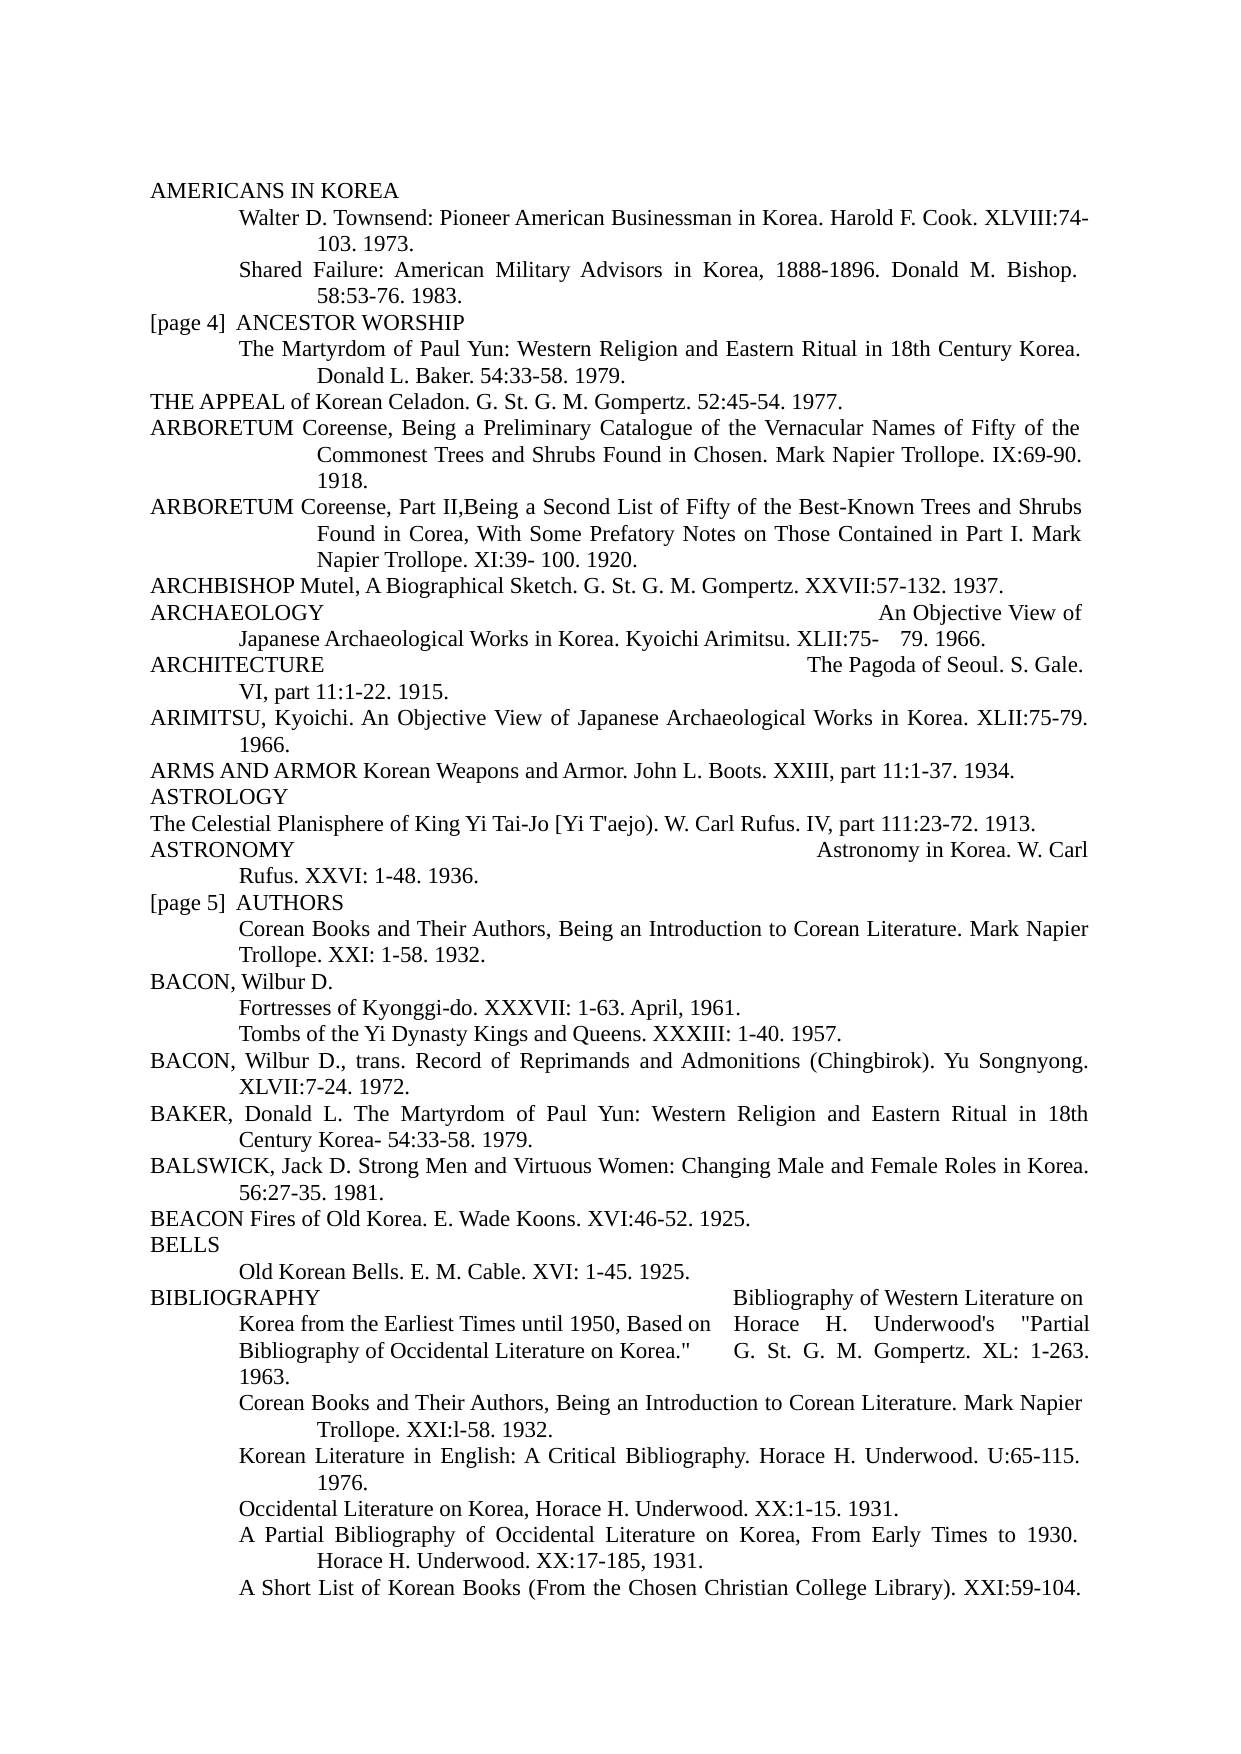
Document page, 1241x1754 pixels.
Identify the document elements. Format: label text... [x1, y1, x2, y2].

text Occidental Literature on Korea, Horace H. Underwood. XX:1-15. 1931. [150, 1495, 1090, 1521]
text BIBLIOGRAPHY Bibliography of Western Literature on Korea from the Earliest Times until 1950, Based on Horace H. Underwood's "Partial Bibliography of Occidental Literature on Korea." G. St. G. M. Gompertz. XL: 1-263. 1963. [150, 1284, 1090, 1389]
text ASTRONOMY Astronomy in Korea. W. Carl Rufus. XXVI: 1-48. 1936. [150, 836, 1090, 889]
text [150, 1574, 1090, 1600]
text Fortresses of Kyonggi-do. XXXVII: 1-63. April, 1961. [150, 994, 1090, 1021]
text ARBORETUM Coreense, Part II,Being a Second List of Fifty of the Best-Known Trees and Shrubs Found in Corea, With Some Prefatory Notes on Those Contained in Part I. Mark Napier Trollope. XI:39- 100. 1920. [150, 493, 1090, 572]
text BEACON Fires of Old Korea. E. Wade Koons. XVI:46-52. 1925. [150, 1205, 1090, 1231]
text Korean Literature in English: A Critical Bibliography. Horace H. Underwood. U:65-115. 1976. [150, 1442, 1090, 1495]
text ARIMITSU, Kyoichi. An Objective View of Japanese Archaeological Works in Korea. XLII:75-79. 1966. [150, 704, 1090, 757]
text ARCHBISHOP Mutel, A Biographical Sketch. G. St. G. M. Gompertz. XXVII:57-132. 1937. [150, 572, 1090, 599]
text A Partial Bibliography of Occidental Literature on Korea, From Early Times to 1930. Horace H. Underwood. XX:17-185, 1931. [150, 1521, 1090, 1574]
text [page 4] ANCESTOR WORSHIP [150, 309, 1090, 335]
text Tombs of the Yi Dynasty Kings and Queens. XXXIII: 1-40. 1957. [150, 1021, 1090, 1047]
text [page 5] AUTHORS [150, 889, 1090, 915]
text Shared Failure: American Military Advisors in Korea, 1888-1896. Donald M. Bishop. 58:53-76. 1983. [150, 256, 1090, 309]
text BACON, Wilbur D. [150, 968, 1090, 994]
text BALSWICK, Jack D. Strong Men and Virtuous Women: Changing Male and Female Roles in Korea. 56:27-35. 1981. [150, 1152, 1090, 1205]
text BAKER, Donald L. The Martyrdom of Paul Yun: Western Religion and Eastern Ritual in 18th Century Korea- 54:33-58. 1979. [150, 1099, 1090, 1152]
text ARMS AND ARMOR Korean Weapons and Armor. John L. Boots. XXIII, part 11:1-37. 1934. [150, 757, 1090, 783]
text AMERICANS IN KOREA [150, 177, 1090, 203]
text Old Korean Bells. E. M. Cable. XVI: 1-45. 1925. [150, 1258, 1090, 1284]
text BACON, Wilbur D., trans. Record of Reprimands and Admonitions (Chingbirok). Yu Songnyong. XLVII:7-24. 1972. [150, 1047, 1090, 1099]
text ASTROLOGY [150, 783, 1090, 810]
text Walter D. Townsend: Pioneer American Businessman in Korea. Harold F. Cook. XLVIII:74- 103. 1973. [150, 203, 1090, 256]
text ARCHITECTURE The Pagoda of Seoul. S. Gale. VI, part 11:1-22. 1915. [150, 652, 1090, 704]
text Corean Books and Their Authors, Being an Introduction to Corean Literature. Mark Napier Trollope. XXI: 1-58. 1932. [150, 915, 1090, 968]
text THE APPEAL of Korean Celadon. G. St. G. M. Gompertz. 52:45-54. 1977. [150, 388, 1090, 414]
text ARBORETUM Coreense, Being a Preliminary Catalogue of the Vernacular Names of Fifty of the Commonest Trees and Shrubs Found in Chosen. Mark Napier Trollope. IX:69-90. 1918. [150, 414, 1090, 493]
text The Martyrdom of Paul Yun: Western Religion and Eastern Ritual in 18th Century Korea. Donald L. Baker. 54:33-58. 1979. [150, 335, 1090, 388]
text ARCHAEOLOGY An Objective View of Japanese Archaeological Works in Korea. Kyoichi Arimitsu. XLII:75- 79. 1966. [150, 599, 1090, 652]
text The Celestial Planisphere of King Yi Tai-Jo [Yi T'aejo). W. Carl Rufus. IV, part 111:23-72. 1913. [150, 810, 1090, 836]
text BELLS [150, 1231, 1090, 1258]
text Corean Books and Their Authors, Being an Introduction to Corean Literature. Mark Napier Trollope. XXI:l-58. 1932. [150, 1389, 1090, 1442]
